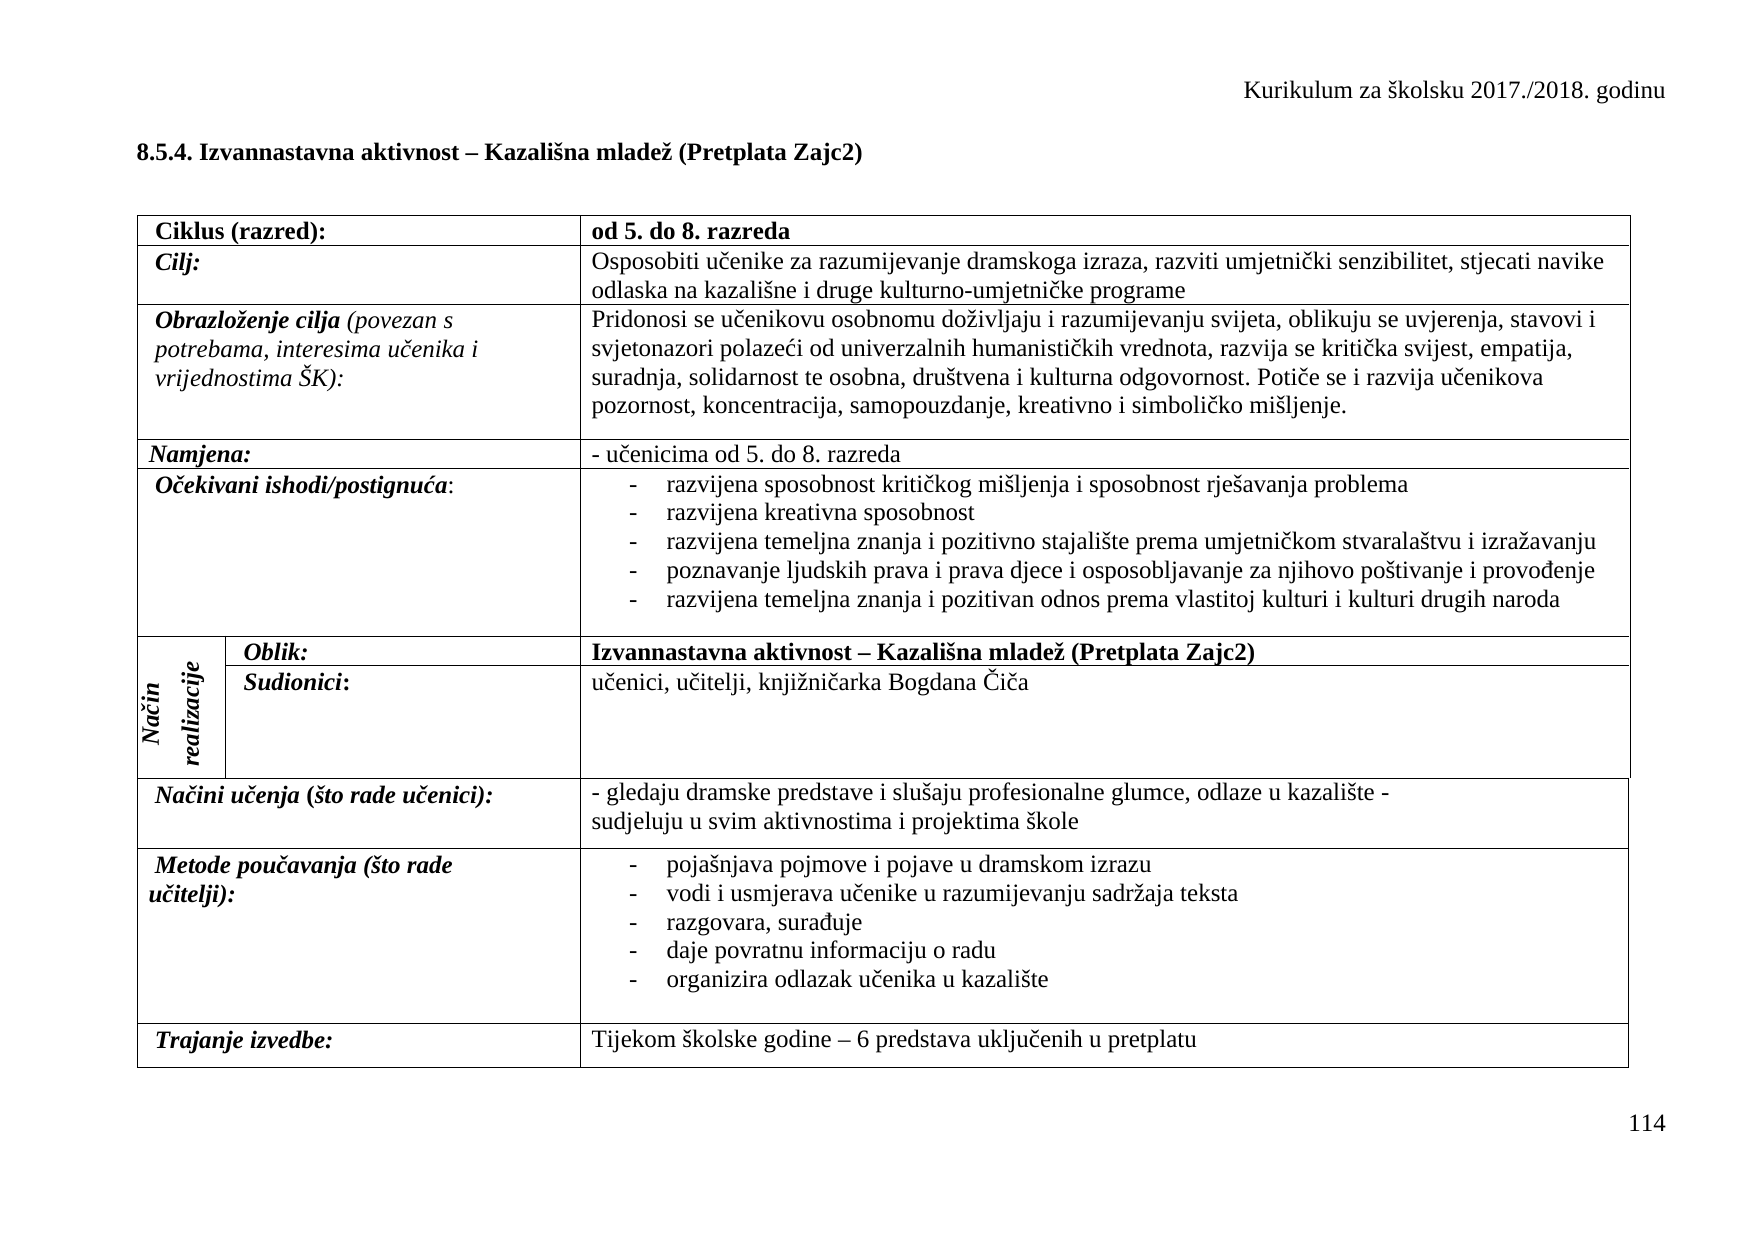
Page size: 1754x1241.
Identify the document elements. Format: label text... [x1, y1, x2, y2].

table_cell Namjena: [138, 440, 580, 468]
table_cell Osposobiti učenike za razumijevanje dramskoga izraza, razviti umjetnički senzibilitet, stjecati navike odlaska na kazališne i druge kulturno-umjetničke programe [581, 245, 1630, 303]
table_cell - gledaju dramske predstave i slušaju profesionalne glumce, odlaze u kazalište - sudjeluju u svim aktivnostima i projektima škole [581, 779, 1628, 848]
table_cell Trajanje izvedbe: [138, 1024, 580, 1067]
table_cell Načini učenja (što rade učenici): [138, 779, 580, 848]
table_cell Oblik: [226, 637, 580, 665]
table_cell Metode poučavanja (što rade učitelji): [138, 849, 580, 1023]
table_header Ciklus (razred): [138, 216, 580, 245]
table_cell Način realizacije [138, 637, 225, 777]
table_cell Cilj: [138, 246, 580, 303]
table_cell - učenicima od 5. do 8. razreda [581, 439, 1630, 468]
table_cell Obrazloženje cilja (povezan s potrebama, interesima učenika i vrijednostima ŠK): [138, 305, 580, 438]
table_cell učenici, učitelji, knjižničarka Bogdana Čiča [581, 665, 1630, 777]
subtitle 8.5.4. Izvannastavna aktivnost – Kazališna mladež (Pretplata Zajc2) [136, 137, 1665, 165]
table_header od 5. do 8. razreda [581, 216, 1630, 245]
table_cell - pojašnjava pojmove i pojave u dramskom izrazu - vodi i usmjerava učenike u razumijevanju sadržaja teksta - razgovara, surađuje - daje povratnu informaciju o radu - organizira odlazak učenika u kazalište [581, 849, 1628, 1023]
table_cell Tijekom školske godine – 6 predstava uključenih u pretplatu [581, 1024, 1628, 1067]
table_cell Očekivani ishodi/postignuća: [138, 469, 580, 636]
table_cell Sudionici: [226, 666, 580, 777]
table_cell Pridonosi se učenikovu osobnomu doživljaju i razumijevanju svijeta, oblikuju se uvjerenja, stavovi i svjetonazori polazeći od univerzalnih humanističkih vrednota, razvija se kritička svijest, empatija, suradnja, solidarnost te osobna, društvena i kulturna odgovornost. Potiče se i razvija učenikova pozornost, koncentracija, samopouzdanje, kreativno i simboličko mišljenje. [581, 304, 1630, 438]
table_cell razvijena sposobnost kritičkog mišljenja i sposobnost rješavanja problema razvijena kreativna sposobnost razvijena temeljna znanja i pozitivno stajalište prema umjetničkom stvaralaštvu i izražavanju poznavanje ljudskih prava i prava djece i osposobljavanje za njihovo poštivanje i provođenje razvijena temeljna znanja i pozitivan odnos prema vlastitoj kulturi i kulturi drugih naroda [581, 468, 1630, 636]
table_cell Izvannastavna aktivnost – Kazališna mladež (Pretplata Zajc2) [581, 636, 1630, 665]
